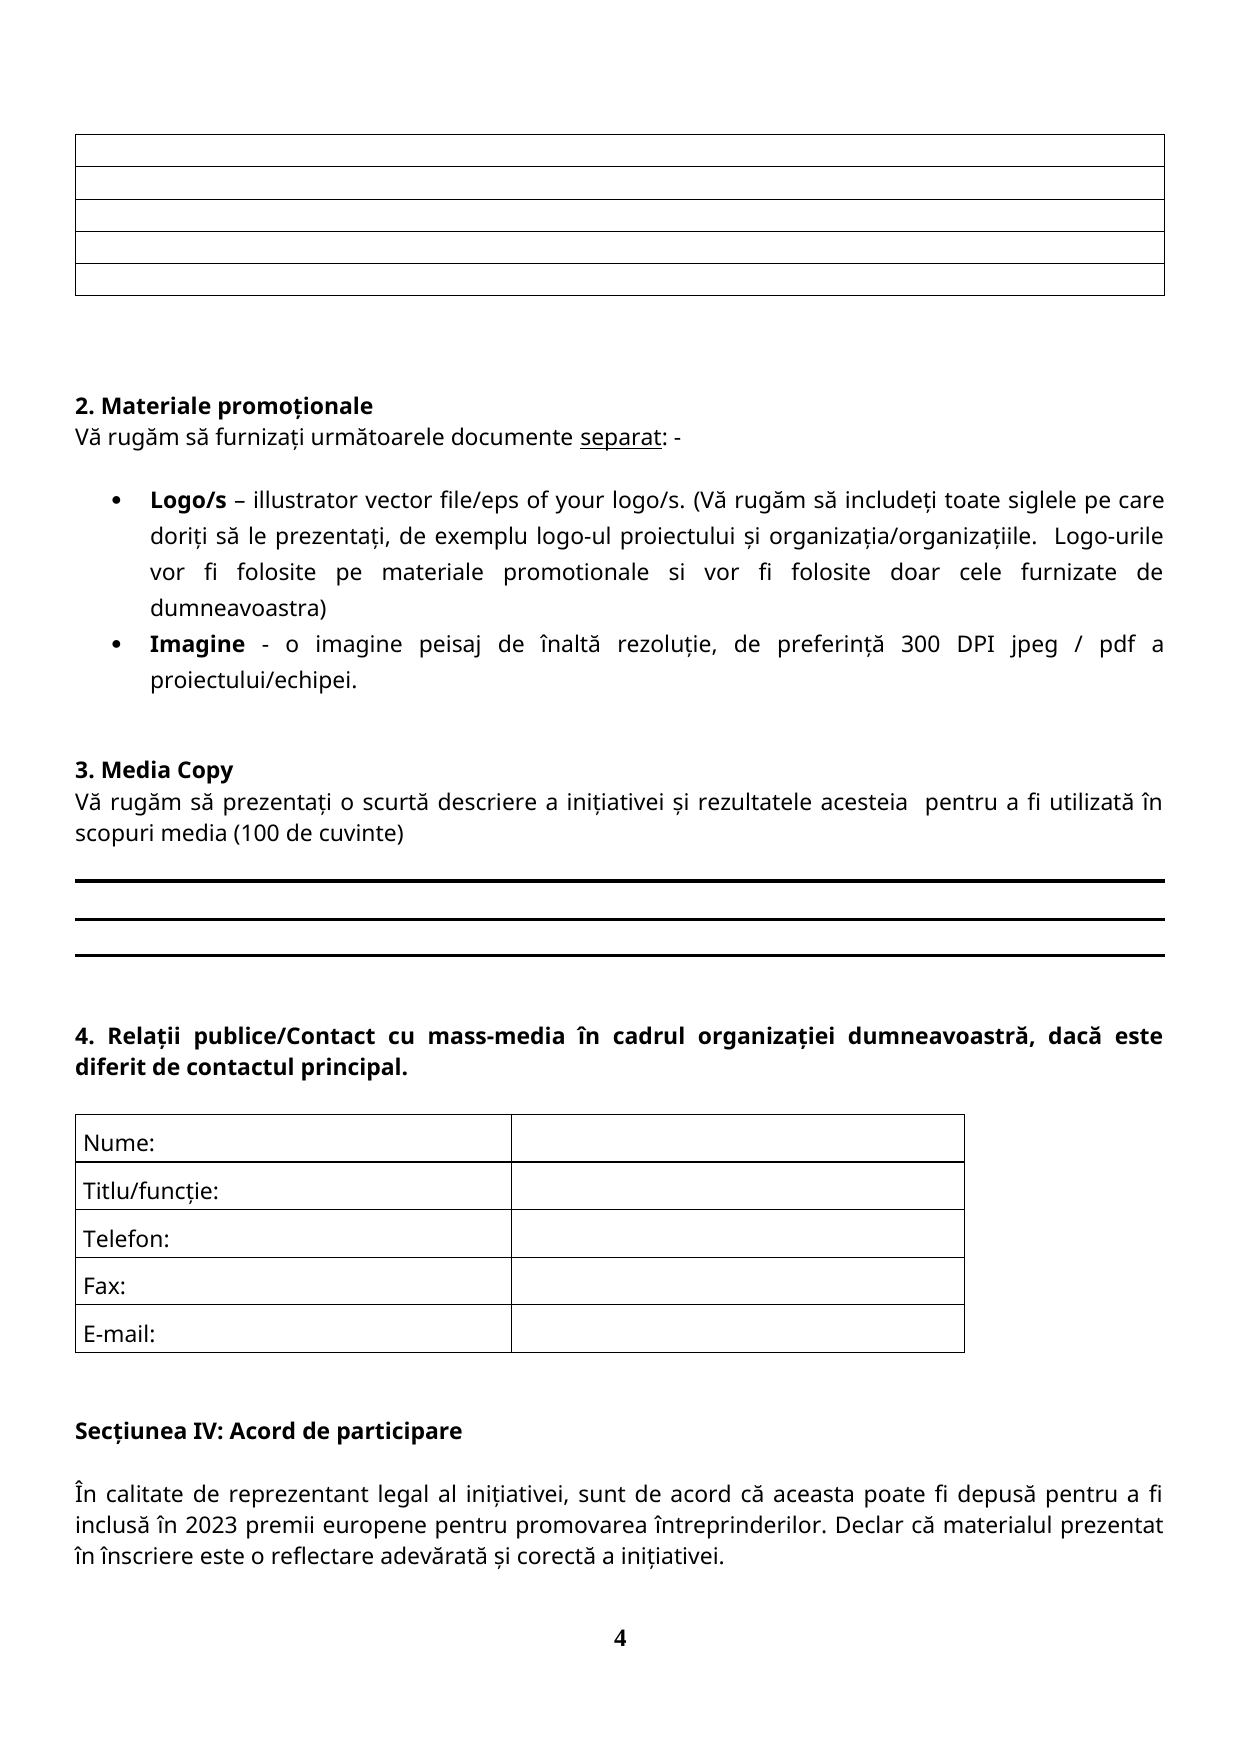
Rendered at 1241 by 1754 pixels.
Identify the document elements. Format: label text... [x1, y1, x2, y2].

text 2. Materiale promoționale [75, 390, 1165, 421]
table_cell Fax: [76, 1258, 511, 1304]
table_header Nume: [76, 1115, 511, 1161]
list Logo/s – illustrator vector file/eps of your logo/s. (Vă rugăm să includeți toate siglele pe care doriți să le prezentați, de exemplu logo-ul proiectului și organizația/organizațiile. Logo-urile vor fi folosite pe materiale promotionale si vor fi folosite doar cele furnizate de dumneavoastra) [112, 484, 1165, 623]
table_cell [512, 1210, 964, 1257]
text Vă rugăm să furnizați următoarele documente separat: - [75, 421, 1165, 453]
table_cell E-mail: [76, 1305, 511, 1352]
table_cell [512, 1305, 964, 1352]
table_cell Titlu/funcție: [76, 1163, 511, 1209]
table_cell [76, 200, 1164, 231]
text Secțiunea IV: Acord de participare [75, 1415, 1165, 1447]
table_cell [512, 1163, 964, 1209]
list Imagine - o imagine peisaj de înaltă rezoluție, de preferință 300 DPI jpeg / pdf a proiectului/echipei. [112, 628, 1165, 695]
table_cell [76, 232, 1164, 263]
text Vă rugăm să prezentați o scurtă descriere a inițiativei și rezultatele acesteia pentru a fi utilizată în scopuri media (100 de cuvinte) [75, 786, 1165, 848]
table_cell [76, 264, 1164, 295]
table_cell [76, 167, 1164, 198]
text 3. Media Copy [75, 754, 1165, 786]
text 4. Relații publice/Contact cu mass-media în cadrul organizației dumneavoastră, dacă este diferit de contactul principal. [75, 1020, 1165, 1082]
table_header [512, 1115, 964, 1161]
table_header [76, 135, 1164, 166]
table_cell Telefon: [76, 1210, 511, 1257]
text În calitate de reprezentant legal al inițiativei, sunt de acord că aceasta poate fi depusă pentru a fi inclusă în 2023 premii europene pentru promovarea întreprinderilor. Declar că materialul prezentat în înscriere este o reflectare adevărată și corectă a inițiativei. [75, 1478, 1165, 1572]
table_cell [512, 1258, 964, 1304]
